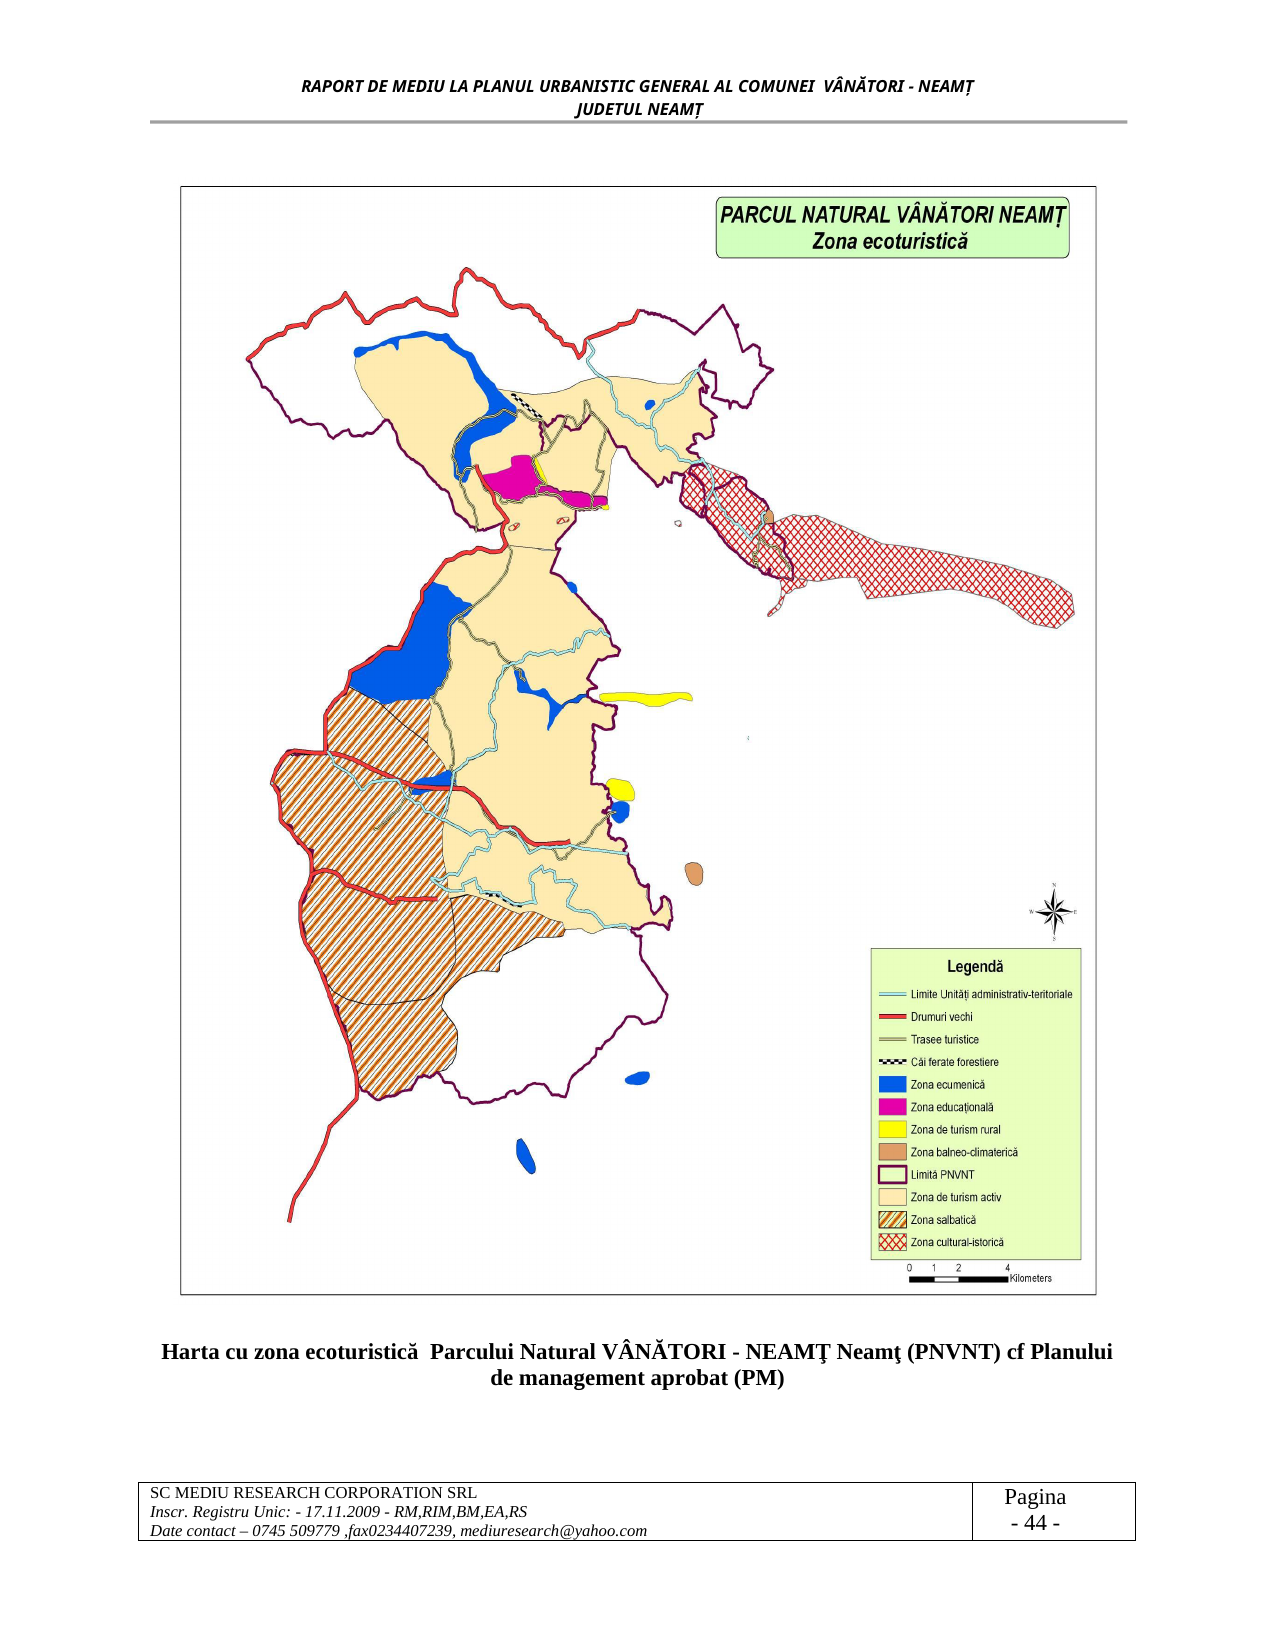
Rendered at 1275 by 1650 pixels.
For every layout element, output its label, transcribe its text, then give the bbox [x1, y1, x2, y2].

text Harta cu zona ecoturistică Parcului Natural VÂNĂTORI - NEAMŢ Neamţ (PNVNT) cf Planului de management aprobat (PM) [150, 1338, 1125, 1391]
